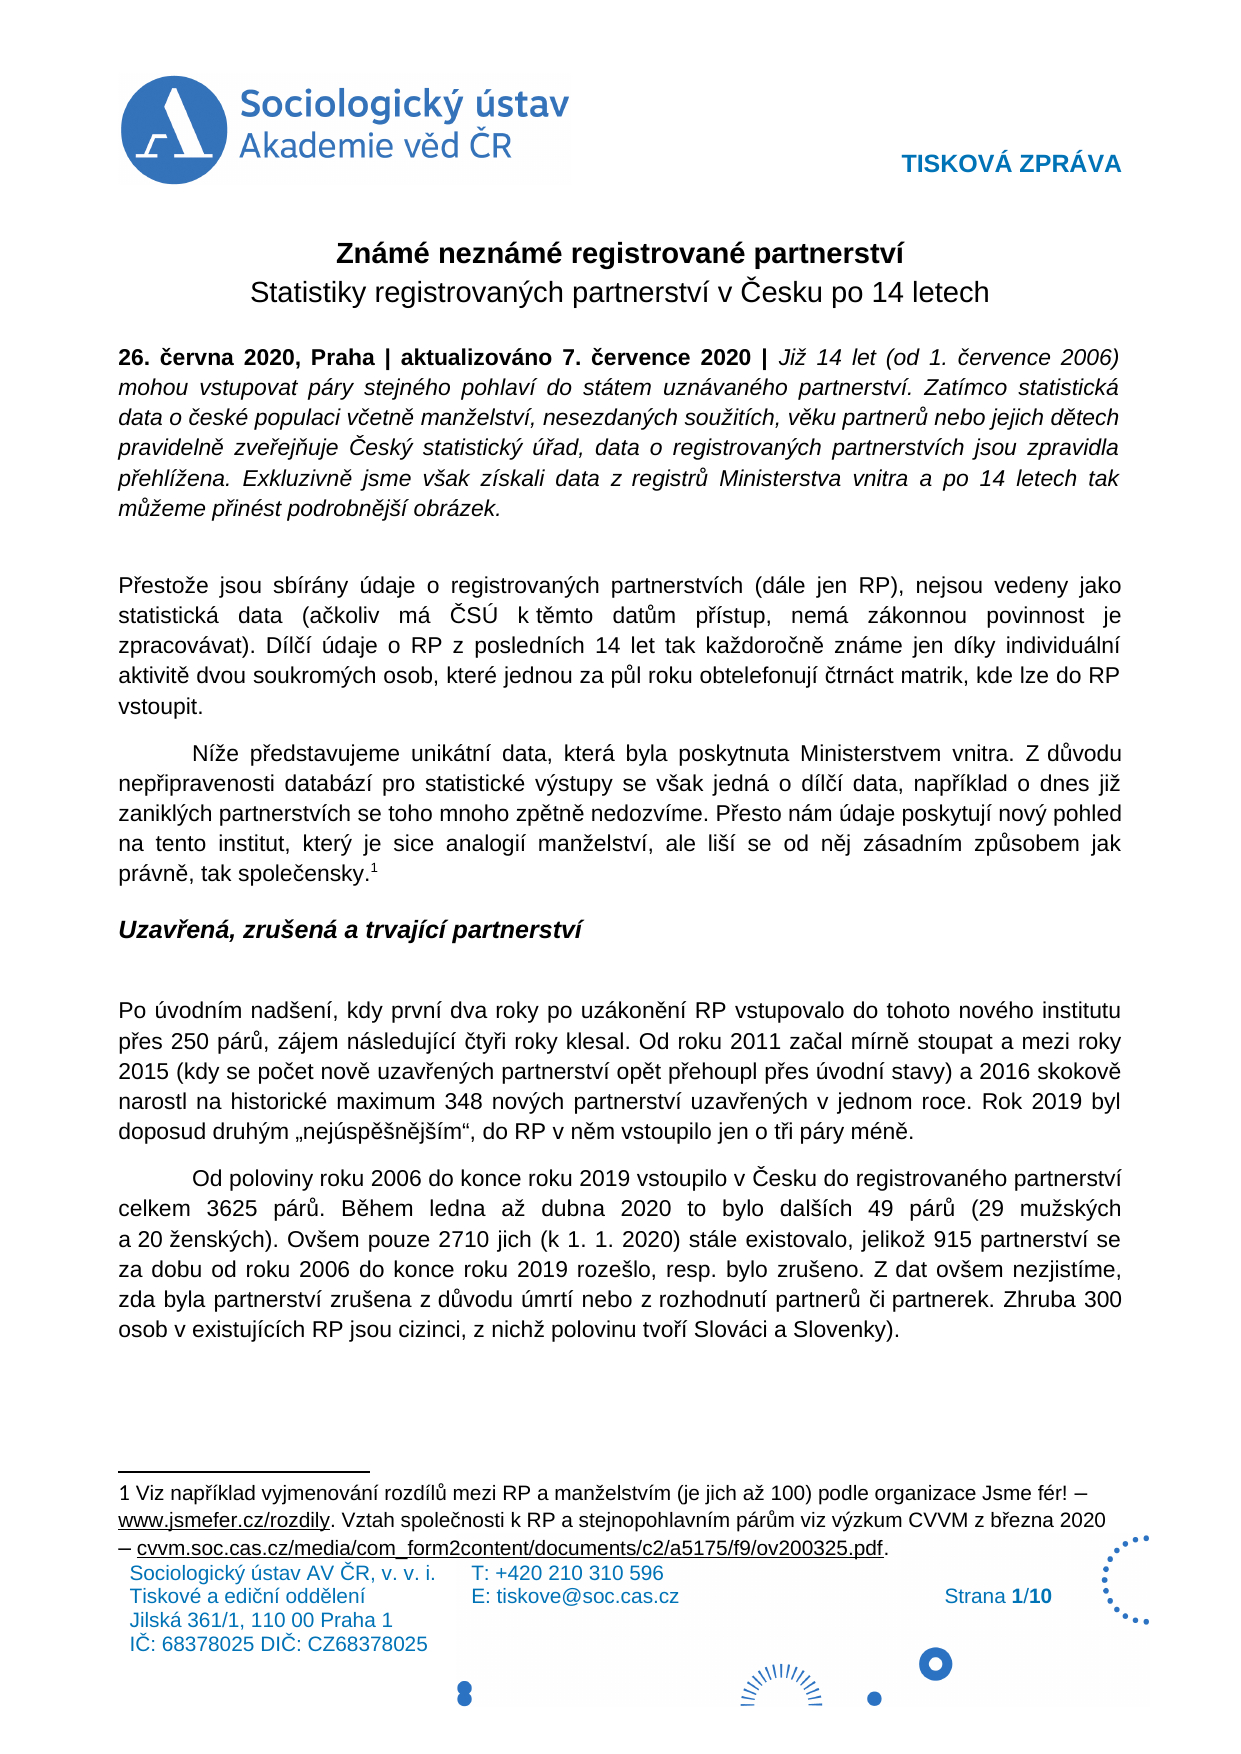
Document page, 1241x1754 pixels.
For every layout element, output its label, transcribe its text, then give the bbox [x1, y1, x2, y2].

picture [856, 1545, 862, 1554]
text 26. června 2020, Praha | aktualizováno 7. července 2020 | Již 14 let (od 1. července 2006) mohou vstupovat páry stejného pohlaví do státem uznávaného partnerství. Zatímco statistická data o české populaci včetně manželství, nesezdaných soužitích, věku partnerů nebo jejich dětech pravidelně zveřejňuje Český statistický úřad, data o registrovaných partnerstvích jsou zpravidla přehlížena. Exkluzivně jsme však získali data z registrů Ministerstva vnitra a po 14 letech tak můžeme přinést podrobnější obrázek. [118, 313, 1122, 521]
picture [118, 73, 572, 185]
picture [456, 1533, 1150, 1707]
text Známé neznámé registrované partnerství [118, 236, 1122, 270]
text Statistiky registrovaných partnerství v Česku po 14 letech [118, 275, 1122, 308]
text Níže představujeme unikátní data, která byla poskytnuta Ministerstvem vnitra. Z důvodu nepřipravenosti databází pro statistické výstupy se však jedná o dílčí data, například o dnes již zaniklých partnerstvích se toho mnoho zpětně nedozvíme. Přesto nám údaje poskytují nový pohled na tento institut, který je sice analogií manželství, ale liší se od něj zásadním způsobem jak právně, tak společensky. [118, 739, 1122, 887]
text Od poloviny roku 2006 do konce roku 2019 vstoupilo v Česku do registrovaného partnerství celkem 3625 párů. Během ledna až dubna 2020 to bylo dalších 49 párů (29 mužských a 20 ženských). Ovšem pouze 2710 jich (k 1. 1. 2020) stále existovalo, jelikož 915 partnerství se za dobu od roku 2006 do konce roku 2019 rozešlo, resp. bylo zrušeno. Z dat ovšem nezjistíme, zda byla partnerství zrušena z důvodu úmrtí nebo z rozhodnutí partnerů či partnerek. Zhruba 300 osob v existujících RP jsou cizinci, z nichž polovinu tvoří Slováci a Slovenky). [118, 1165, 1122, 1342]
text Po úvodním nadšení, kdy první dva roky po uzákonění RP vstupovalo do tohoto nového institutu přes 250 párů, zájem následující čtyři roky klesal. Od roku 2011 začal mírně stoupat a mezi roky 2015 (kdy se počet nově uzavřených partnerství opět přehoupl přes úvodní stavy) a 2016 skokově narostl na historické maximum 348 nových partnerství uzavřených v jednom roce. Rok 2019 byl doposud druhým „nejúspěšnějším“, do RP v něm vstoupilo jen o tři páry méně. [118, 997, 1122, 1144]
text Přestože jsou sbírány údaje o registrovaných partnerstvích (dále jen RP), nejsou vedeny jako statistická data (ačkoliv má ČSÚ k těmto datům přístup, nemá zákonnou povinnost je zpracovávat). Dílčí údaje o RP z posledních 14 let tak každoročně známe jen díky individuální aktivitě dvou soukromých osob, které jednou za půl roku obtelefonují čtrnáct matrik, kde lze do RP vstoupit. [118, 572, 1122, 719]
subtitle Uzavřená, zrušená a trvající partnerství [118, 916, 1122, 944]
